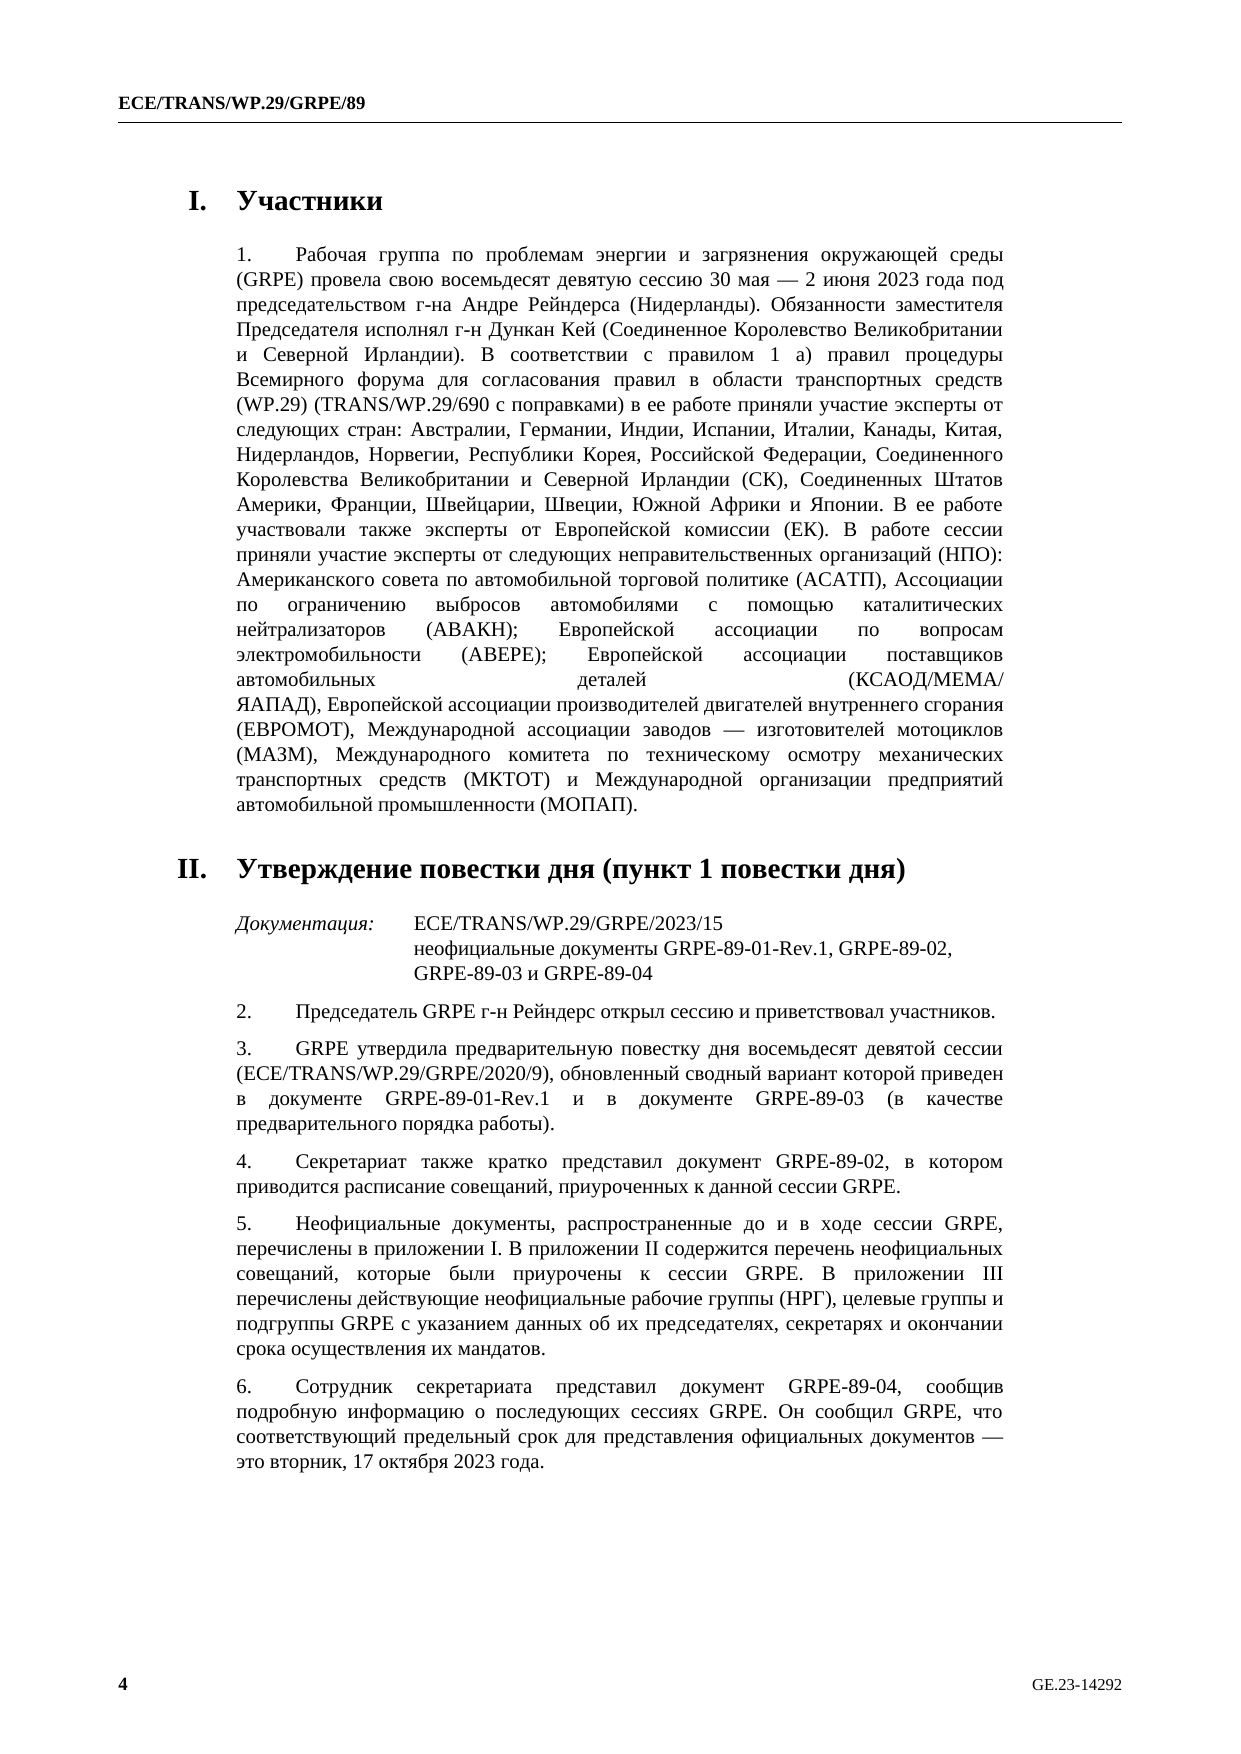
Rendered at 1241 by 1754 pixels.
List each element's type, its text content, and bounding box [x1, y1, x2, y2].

text II. Утверждение повестки дня (пункт 1 повестки дня) [118, 854, 1004, 885]
text 5. Неофициальные документы, распространенные до и в ходе сессии GRPE, перечислены в приложении I. В приложении II содержится перечень неофициальных совещаний, которые были приурочены к сессии GRPE. В приложении III перечислены действующие неофициальные рабочие группы (НРГ), целевые группы и подгруппы GRPE с указанием данных об их председателях, секретарях и окончании срока осуществления их мандатов. [236, 1210, 1004, 1360]
text 6. Сотрудник секретариата представил документ GRPE-89-04, сообщив подробную информацию о последующих сессиях GRPE. Он сообщил GRPE, что соответствующий предельный срок для представления официальных документов — это вторник, 17 октября 2023 года. [236, 1373, 1004, 1473]
text 3. GRPE утвердила предварительную повестку дня восемьдесят девятой сессии (ECE/TRANS/WP.29/GRPE/2020/9), обновленный сводный вариант которой приведен в документе GRPE-89-01-Rev.1 и в документе GRPE-89-03 (в качестве предварительного порядка работы). [236, 1035, 1004, 1135]
text Документация: ECE/TRANS/WP.29/GRPE/2023/15 неофициальные документы GRPE-89-01-Rev.1, GRPE-89-02, GRPE-89-03 и GRPE-89-04 [236, 910, 1004, 985]
text 1. Рабочая группа по проблемам энергии и загрязнения окружающей среды (GRPE) провела свою восемьдесят девятую сессию 30 мая — 2 июня 2023 года под председательством г-на Андре Рейндерса (Нидерланды). Обязанности заместителя Председателя исполнял г-н Дункан Кей (Соединенное Королевство Великобритании и Северной Ирландии). В соответствии с правилом 1 а) правил процедуры Всемирного форума для согласования правил в области транспортных средств (WP.29) (TRANS/WP.29/690 с поправками) в ее работе приняли участие эксперты от следующих стран: Австралии, Германии, Индии, Испании, Италии, Канады, Китая, Нидерландов, Норвегии, Республики Корея, Российской Федерации, Соединенного Королевства Великобритании и Северной Ирландии (СК), Соединенных Штатов Америки, Франции, Швейцарии, Швеции, Южной Африки и Японии. В ее работе участвовали также эксперты от Европейской комиссии (ЕК). В работе сессии приняли участие эксперты от следующих неправительственных организаций (НПО): Американского совета по автомобильной торговой политике (АСАТП), Ассоциации по ограничению выбросов автомобилями с помощью каталитических нейтрализаторов (АВАКН); Европейской ассоциации по вопросам электромобильности (АВЕРЕ); Европейской ассоциации поставщиков автомобильных деталей (КСАОД/МЕМА/ ЯАПАД), Европейской ассоциации производителей двигателей внутреннего сгорания (ЕВРОМОТ), Международной ассоциации заводов — изготовителей мотоциклов (МАЗМ), Международного комитета по техническому осмотру механических транспортных средств (МКТОТ) и Международной организации предприятий автомобильной промышленности (МОПАП). [236, 241, 1004, 816]
text 2. Председатель GRPE г-н Рейндерс открыл сессию и приветствовал участников. [236, 998, 1004, 1023]
text 4. Секретариат также кратко представил документ GRPE-89-02, в котором приводится расписание совещаний, приуроченных к данной сессии GRPE. [236, 1148, 1004, 1198]
text I. Участники [118, 185, 1004, 216]
